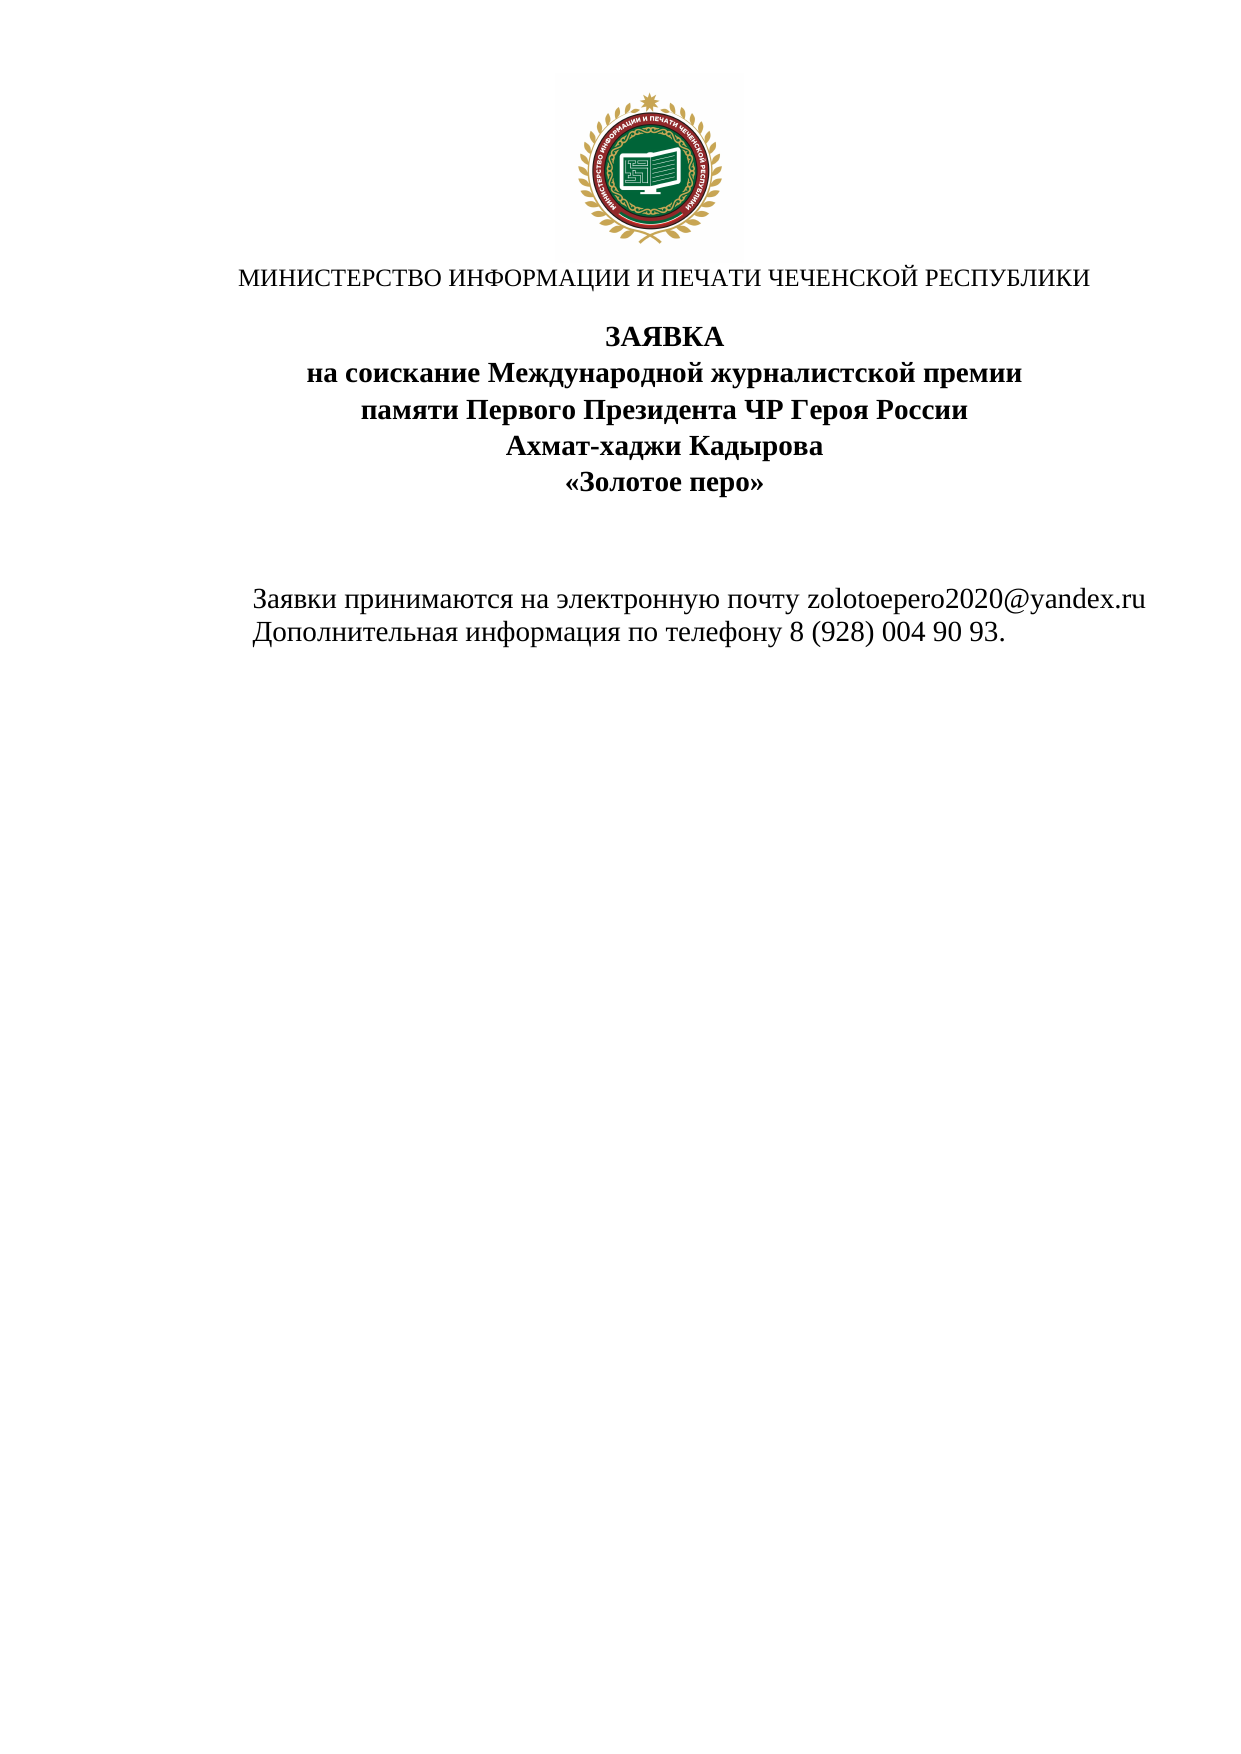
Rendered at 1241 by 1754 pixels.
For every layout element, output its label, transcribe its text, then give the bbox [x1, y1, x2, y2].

list Дополнительная информация по телефону 8 (928) 004 90 93. [252, 614, 1152, 648]
list Заявки принимаются на электронную почту zolotoepero2020@yandex.ru [252, 581, 1152, 614]
picture [555, 73, 745, 263]
